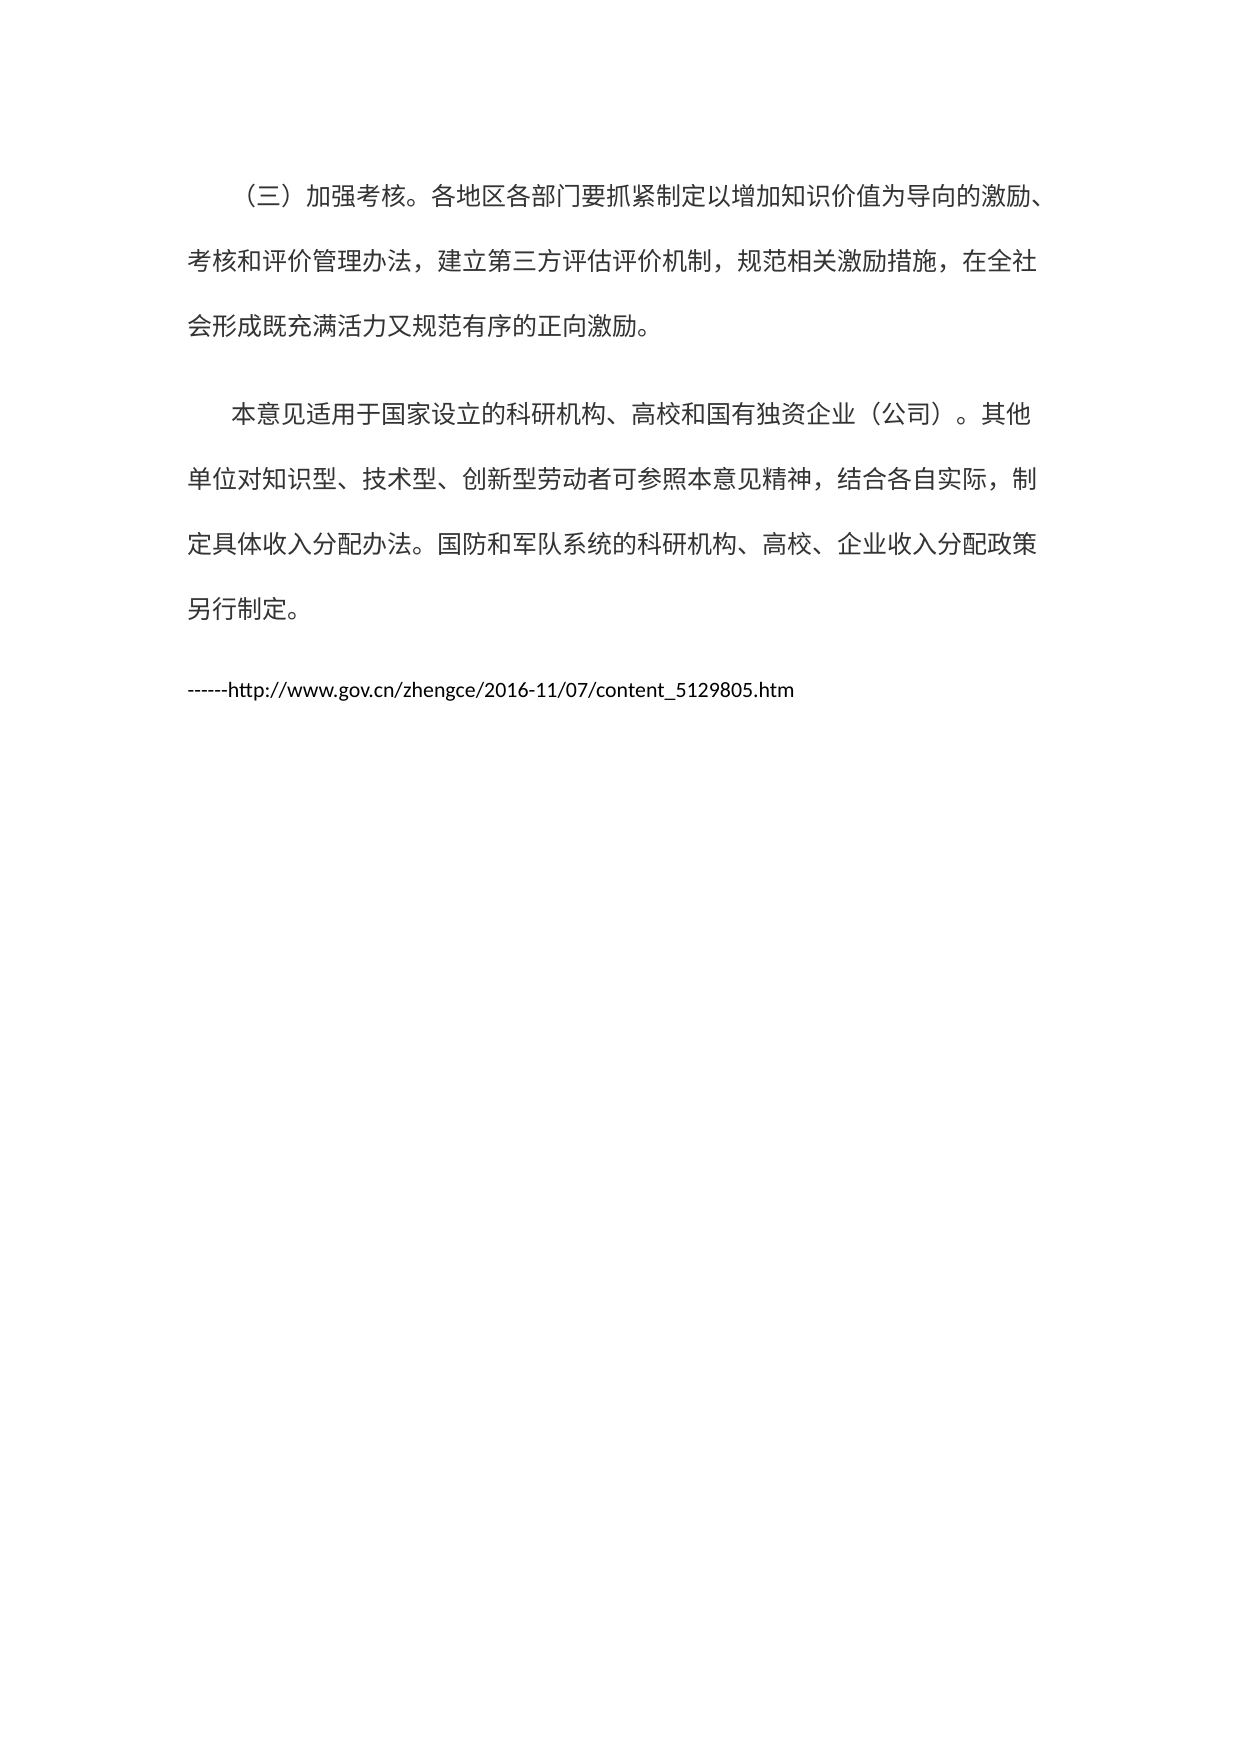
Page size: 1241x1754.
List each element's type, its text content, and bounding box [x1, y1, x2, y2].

text （三）加强考核。各地区各部门要抓紧制定以增加知识价值为导向的激励、考核和评价管理办法，建立第三方评估评价机制，规范相关激励措施，在全社会形成既充满活力又规范有序的正向激励。 [187, 162, 1053, 357]
text ------http://www.gov.cn/zhengce/2016-11/07/content_5129805.htm [187, 673, 1053, 706]
text 本意见适用于国家设立的科研机构、高校和国有独资企业（公司）。其他单位对知识型、技术型、创新型劳动者可参照本意见精神，结合各自实际，制定具体收入分配办法。国防和军队系统的科研机构、高校、企业收入分配政策另行制定。 [187, 381, 1053, 641]
